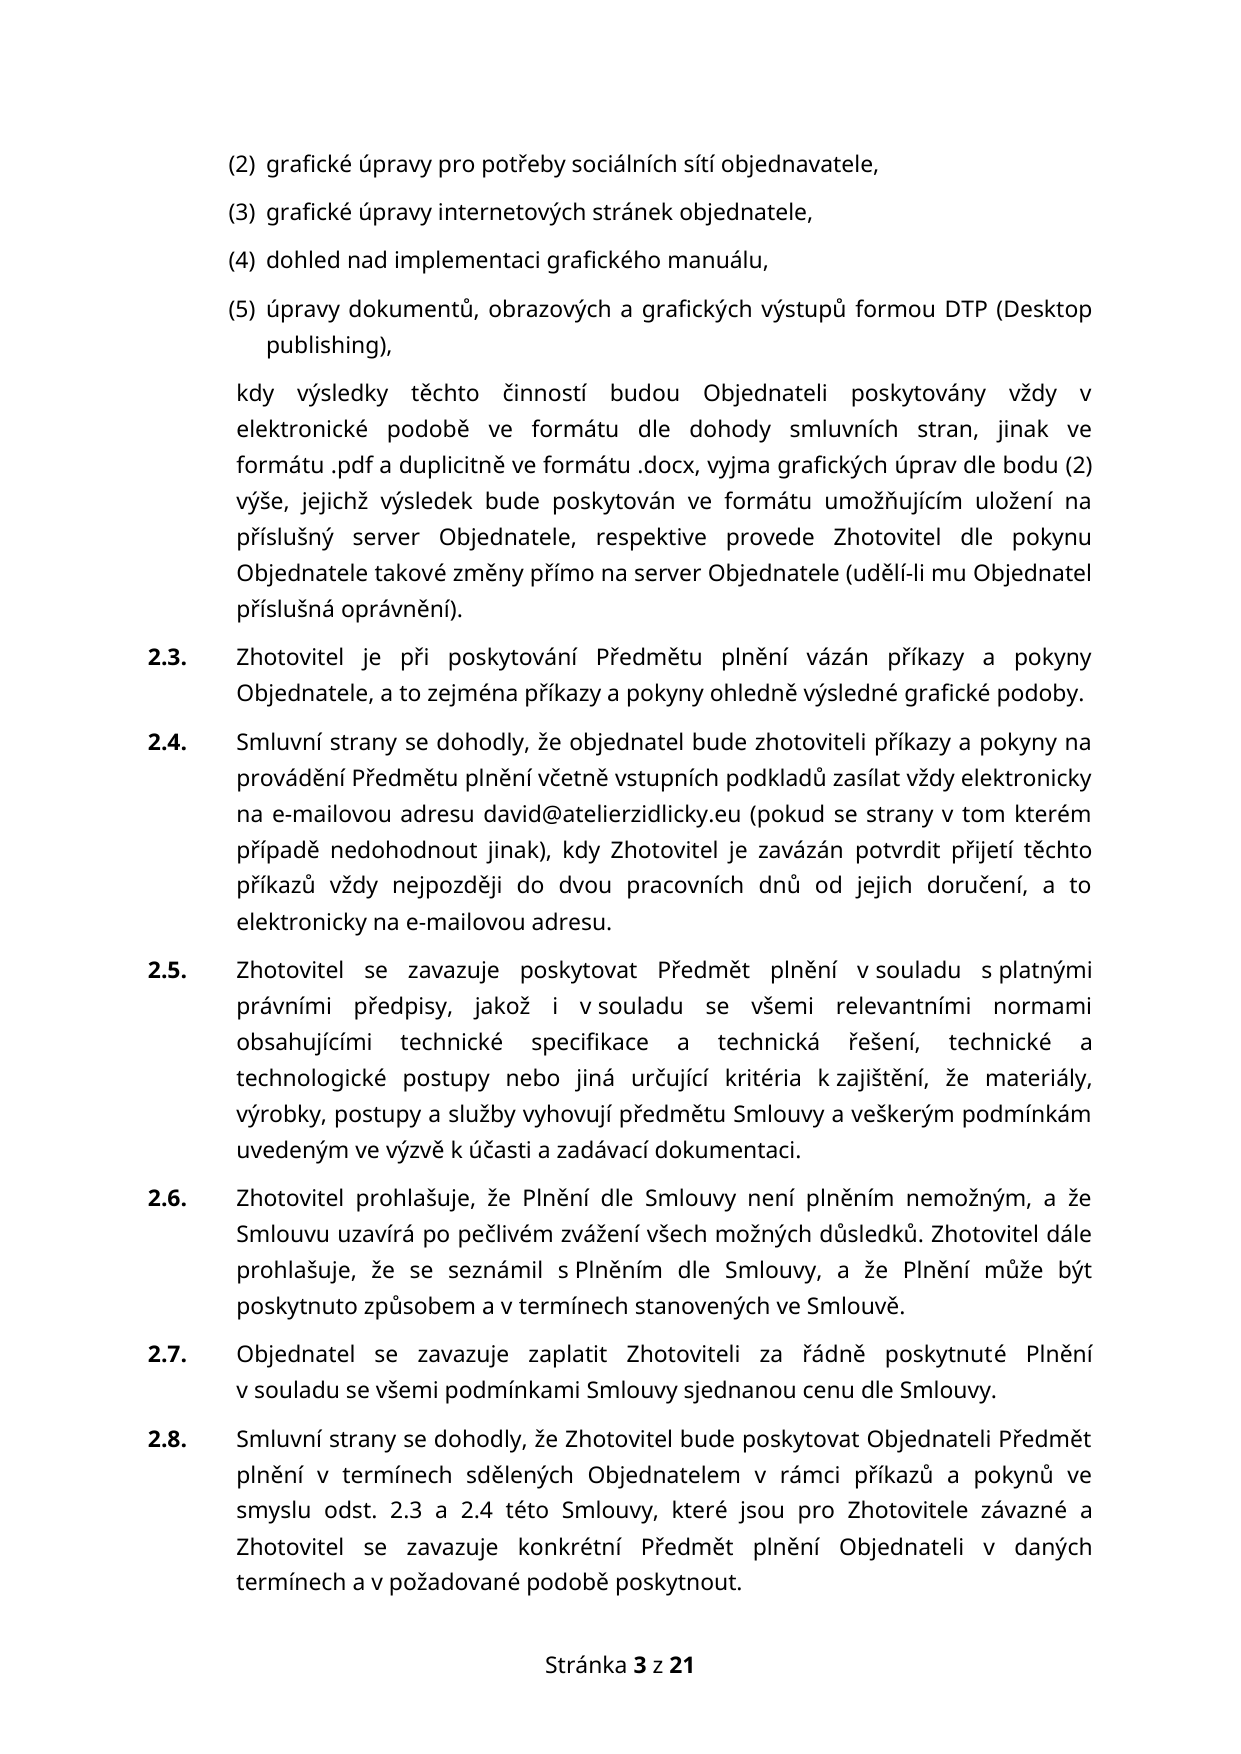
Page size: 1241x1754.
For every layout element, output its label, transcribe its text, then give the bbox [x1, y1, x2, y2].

list Smluvní strany se dohodly, že objednatel bude zhotoviteli příkazy a pokyny na provádění Předmětu plnění včetně vstupních podkladů zasílat vždy elektronicky na e-mailovou adresu david@atelierzidlicky.eu (pokud se strany v tom kterém případě nedohodnout jinak), kdy Zhotovitel je zavázán potvrdit přijetí těchto příkazů vždy nejpozději do dvou pracovních dnů od jejich doručení, a to elektronicky na e-mailovou adresu. [148, 726, 1093, 937]
list Smluvní strany se dohodly, že Zhotovitel bude poskytovat Objednateli Předmět plnění v termínech sdělených Objednatelem v rámci příkazů a pokynů ve smyslu odst. 2.3 a 2.4 této Smlouvy, které jsou pro Zhotovitele závazné a Zhotovitel se zavazuje konkrétní Předmět plnění Objednateli v daných termínech a v požadované podobě poskytnout. [148, 1423, 1093, 1598]
list Zhotovitel prohlašuje, že Plnění dle Smlouvy není plněním nemožným, a že Smlouvu uzavírá po pečlivém zvážení všech možných důsledků. Zhotovitel dále prohlašuje, že se seznámil s Plněním dle Smlouvy, a že Plnění může být poskytnuto způsobem a v termínech stanovených ve Smlouvě. [148, 1182, 1093, 1321]
list dohled nad implementaci grafického manuálu, [228, 244, 1093, 276]
list grafické úpravy pro potřeby sociálních sítí objednavatele, [228, 148, 1093, 179]
text kdy výsledky těchto činností budou Objednateli poskytovány vždy v elektronické podobě ve formátu dle dohody smluvních stran, jinak ve formátu .pdf a duplicitně ve formátu .docx, vyjma grafických úprav dle bodu (2) výše, jejichž výsledek bude poskytován ve formátu umožňujícím uložení na příslušný server Objednatele, respektive provede Zhotovitel dle pokynu Objednatele takové změny přímo na server Objednatele (udělí-li mu Objednatel příslušná oprávnění). [236, 377, 1093, 624]
list grafické úpravy internetových stránek objednatele, [228, 196, 1093, 227]
list Zhotovitel se zavazuje poskytovat Předmět plnění v souladu s platnými právními předpisy, jakož i v souladu se všemi relevantními normami obsahujícími technické specifikace a technická řešení, technické a technologické postupy nebo jiná určující kritéria k zajištění, že materiály, výrobky, postupy a služby vyhovují předmětu Smlouvy a veškerým podmínkám uvedeným ve výzvě k účasti a zadávací dokumentaci. [148, 954, 1093, 1165]
list Zhotovitel je při poskytování Předmětu plnění vázán příkazy a pokyny Objednatele, a to zejména příkazy a pokyny ohledně výsledné grafické podoby. [148, 641, 1093, 708]
list Objednatel se zavazuje zaplatit Zhotoviteli za řádně poskytnuté Plnění v souladu se všemi podmínkami Smlouvy sjednanou cenu dle Smlouvy. [148, 1338, 1093, 1405]
list úpravy dokumentů, obrazových a grafických výstupů formou DTP (Desktop publishing), [228, 293, 1093, 360]
